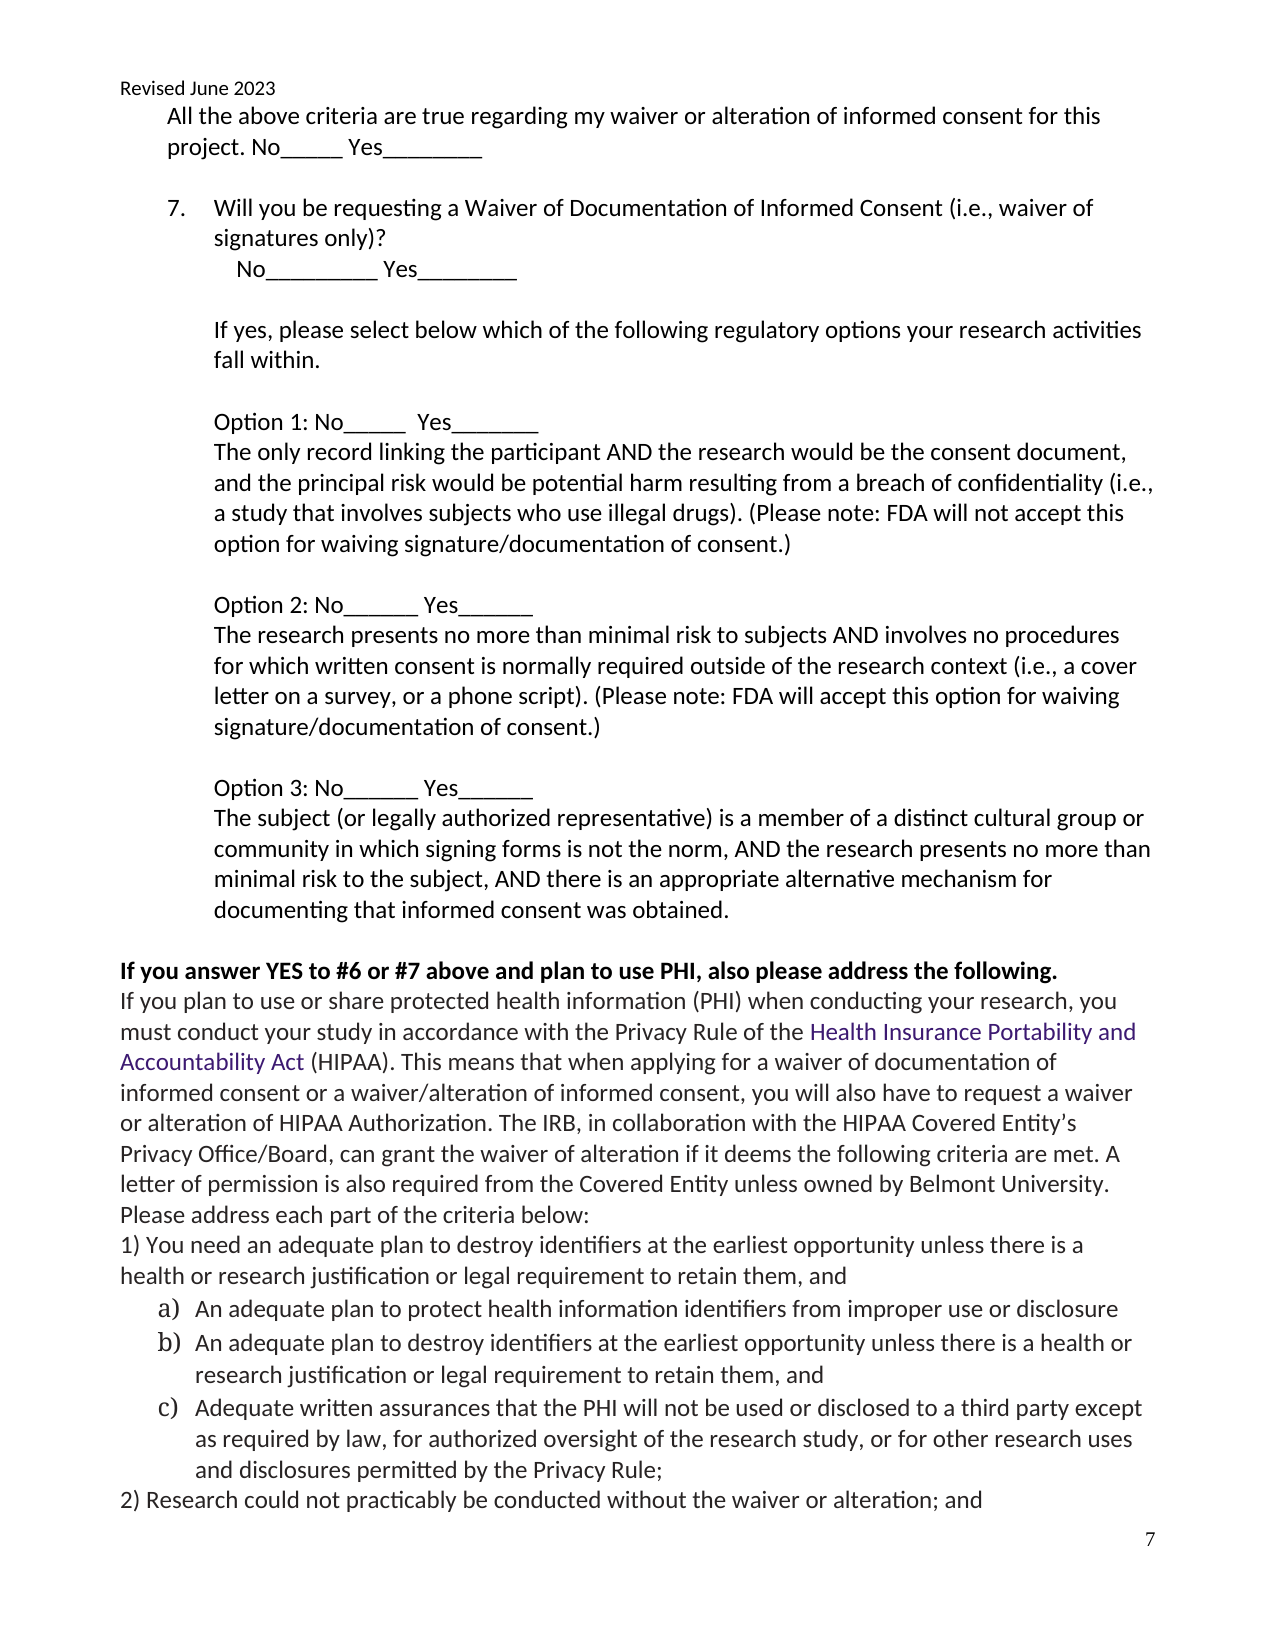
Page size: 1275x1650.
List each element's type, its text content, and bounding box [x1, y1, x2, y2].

text All the above criteria are true regarding my waiver or alteration of informed consent for this project. No_____ Yes________ [167, 100, 1155, 161]
text 1) You need an adequate plan to destroy identifiers at the earliest opportunity unless there is a health or research justification or legal requirement to retain them, and [120, 1230, 1155, 1291]
text Option 2: No______ Yes______ [214, 589, 1155, 619]
list No_________ Yes________ [214, 253, 1155, 283]
list Option 1: No_____ Yes_______ [214, 406, 1155, 436]
list An adequate plan to protect health information identifiers from improper use or disclosure [157, 1291, 1155, 1325]
text The subject (or legally authorized representative) is a member of a distinct cultural group or community in which signing forms is not the norm, AND the research presents no more than minimal risk to the subject, AND there is an appropriate alternative mechanism for documenting that informed consent was obtained. [214, 802, 1155, 924]
list If yes, please select below which of the following regulatory options your research activities fall within. [214, 314, 1155, 375]
text If you answer YES to #6 or #7 above and plan to use PHI, also please address the following. [120, 955, 1155, 986]
list Will you be requesting a Waiver of Documentation of Informed Consent (i.e., waiver of signatures only)? [167, 192, 1155, 253]
text The only record linking the participant AND the research would be the consent document, and the principal risk would be potential harm resulting from a breach of confidentiality (i.e., a study that involves subjects who use illegal drugs). (Please note: FDA will not accept this option for waiving signature/documentation of consent.) [214, 436, 1155, 558]
text If you plan to use or share protected health information (PHI) when conducting your research, you must conduct your study in accordance with the Privacy Rule of the Health Insurance Portability and Accountability Act (HIPAA). This means that when applying for a waiver of documentation of informed consent or a waiver/alteration of informed consent, you will also have to request a waiver or alteration of HIPAA Authorization. The IRB, in collaboration with the HIPAA Covered Entity’s Privacy Office/Board, can grant the waiver of alteration if it deems the following criteria are met. A letter of permission is also required from the Covered Entity unless owned by Belmont University. Please address each part of the criteria below: [120, 986, 1155, 1230]
text 2) Research could not practicably be conducted without the waiver or alteration; and [120, 1484, 1155, 1515]
text Option 3: No______ Yes______ [214, 772, 1155, 802]
list An adequate plan to destroy identifiers at the earliest opportunity unless there is a health or research justification or legal requirement to retain them, and [157, 1325, 1155, 1389]
text The research presents no more than minimal risk to subjects AND involves no procedures for which written consent is normally required outside of the research context (i.e., a cover letter on a survey, or a phone script). (Please note: FDA will accept this option for waiving signature/documentation of consent.) [214, 619, 1155, 741]
list Adequate written assurances that the PHI will not be used or disclosed to a third party except as required by law, for authorized oversight of the research study, or for other research uses and disclosures permitted by the Privacy Rule; [157, 1389, 1155, 1484]
